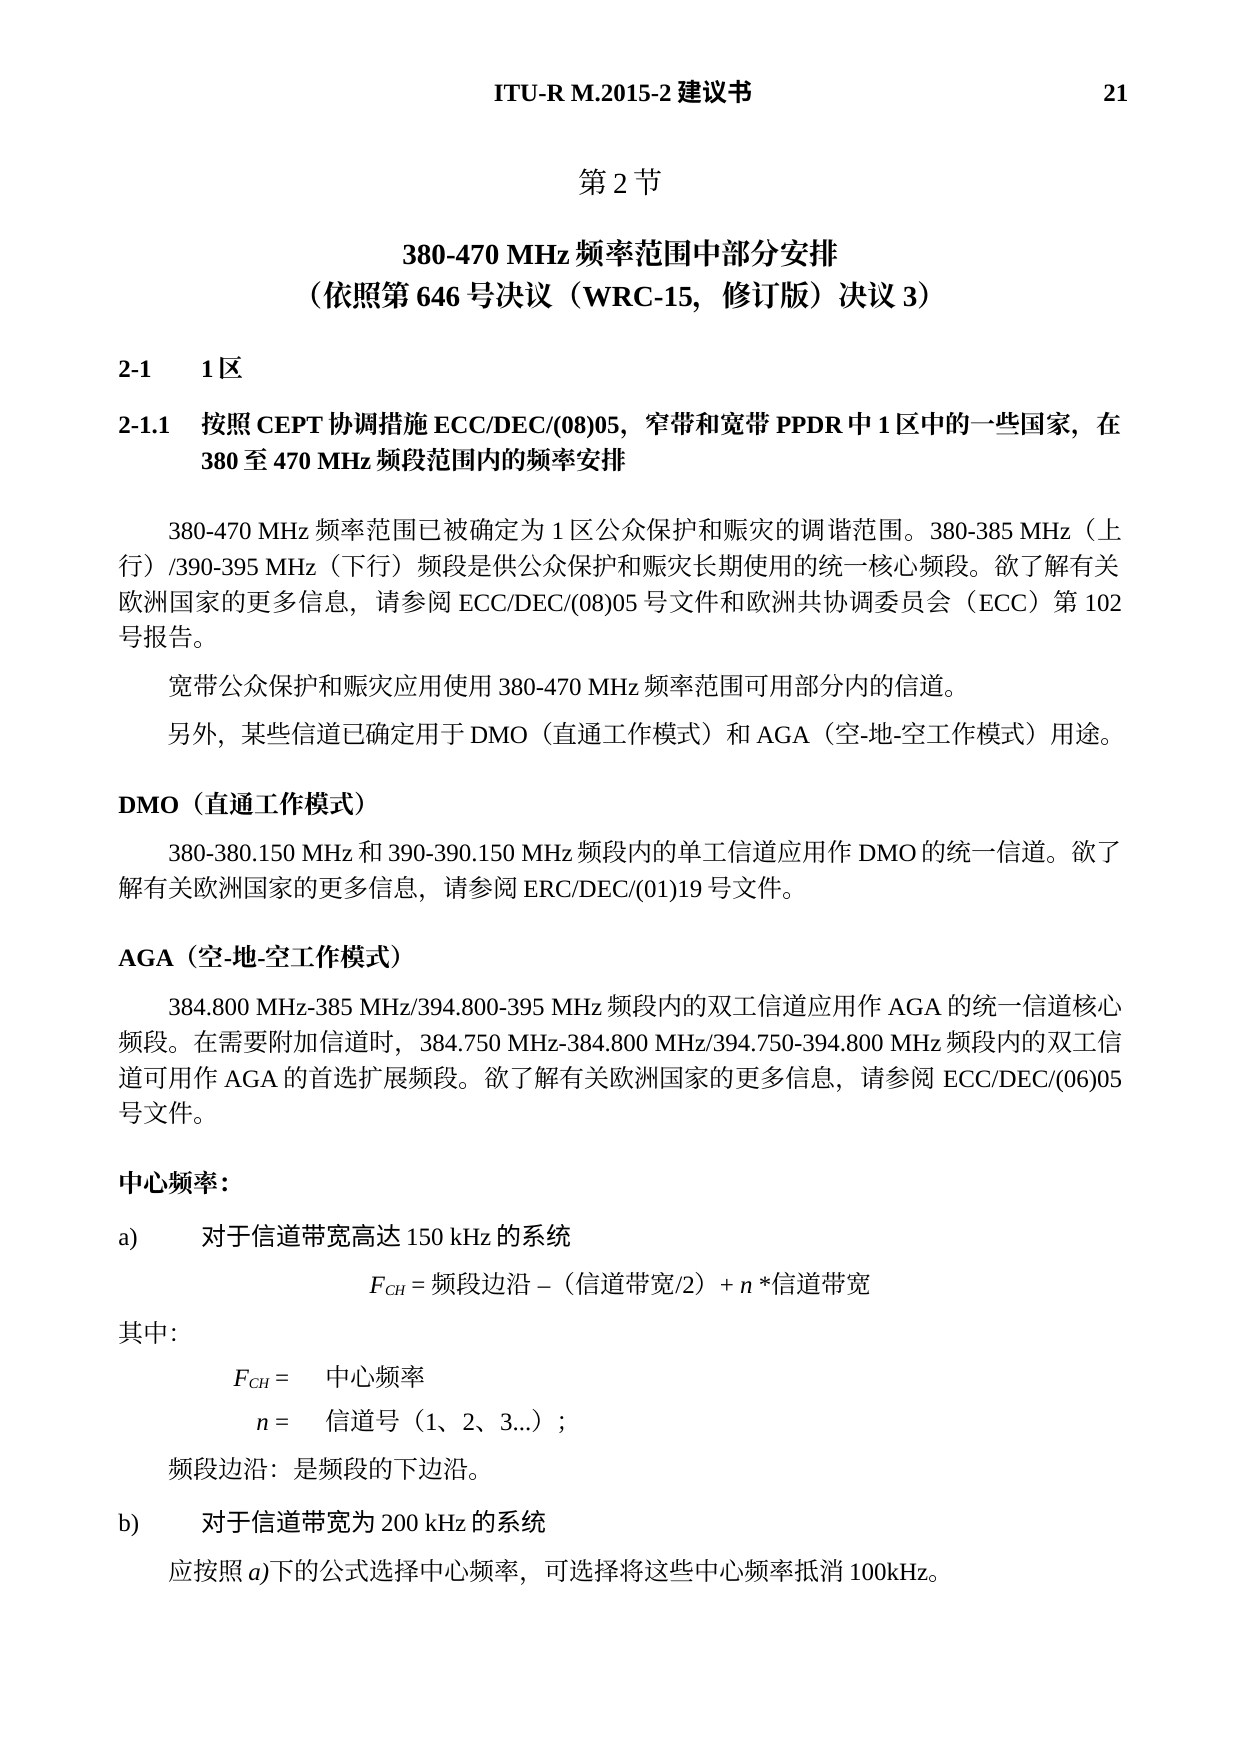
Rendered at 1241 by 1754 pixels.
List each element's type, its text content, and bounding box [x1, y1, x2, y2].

text 宽带公众保护和赈灾应用使用380-470 MHz频率范围可用部分内的信道。 [118, 667, 1122, 702]
text a) 对于信道带宽高达150 kHz的系统 [118, 1216, 1122, 1252]
text n = 信道号（1、2、3...）； [118, 1402, 1122, 1438]
text 380-470 MHz频率范围已被确定为1区公众保护和赈灾的调谐范围。380-385 MHz（上行）/390-395 MHz（下行）频段是供公众保护和赈灾长期使用的统一核心频段。欲了解有关欧洲国家的更多信息，请参阅ECC/DEC/(08)05号文件和欧洲共协调委员会（ECC）第102号报告。 [118, 510, 1122, 654]
subtitle DMO（直通工作模式） [118, 784, 1122, 820]
subtitle 2-1.1 按照CEPT协调措施ECC/DEC/(08)05，窄带和宽带PPDR中1区中的一些国家，在380至470 MHz频段范围内的频率安排 [118, 405, 1122, 477]
text FCH = 频段边沿 –（信道带宽/2）+ n *信道带宽 [118, 1265, 1122, 1301]
text 第2节 [118, 160, 1122, 202]
subtitle AGA（空-地-空工作模式） [118, 938, 1122, 974]
text 其中： [118, 1313, 1122, 1349]
subtitle 中心频率： [118, 1163, 1122, 1199]
title 380-470 MHz频率范围中部分安排 （依照第646号决议（WRC-15，修订版）决议3） [118, 231, 1122, 315]
text 另外，某些信道已确定用于DMO（直通工作模式）和AGA（空-地-空工作模式）用途。 [118, 715, 1122, 751]
text b) 对于信道带宽为200 kHz的系统 [118, 1503, 1122, 1539]
text FCH = 中心频率 [118, 1357, 1122, 1393]
subtitle 2-1 1区 [118, 348, 1122, 384]
text 应按照a)下的公式选择中心频率，可选择将这些中心频率抵消100kHz。 [118, 1552, 1122, 1587]
text 频段边沿：是频段的下边沿。 [118, 1450, 1122, 1486]
text 384.800 MHz-385 MHz/394.800-395 MHz频段内的双工信道应用作AGA的统一信道核心频段。在需要附加信道时，384.750 MHz-384.800 MHz/394.750-394.800 MHz频段内的双工信道可用作AGA的首选扩展频段。欲了解有关欧洲国家的更多信息，请参阅ECC/DEC/(06)05号文件。 [118, 986, 1122, 1130]
text 380-380.150 MHz和390-390.150 MHz频段内的单工信道应用作DMO的统一信道。欲了解有关欧洲国家的更多信息，请参阅ERC/DEC/(01)19号文件。 [118, 833, 1122, 904]
